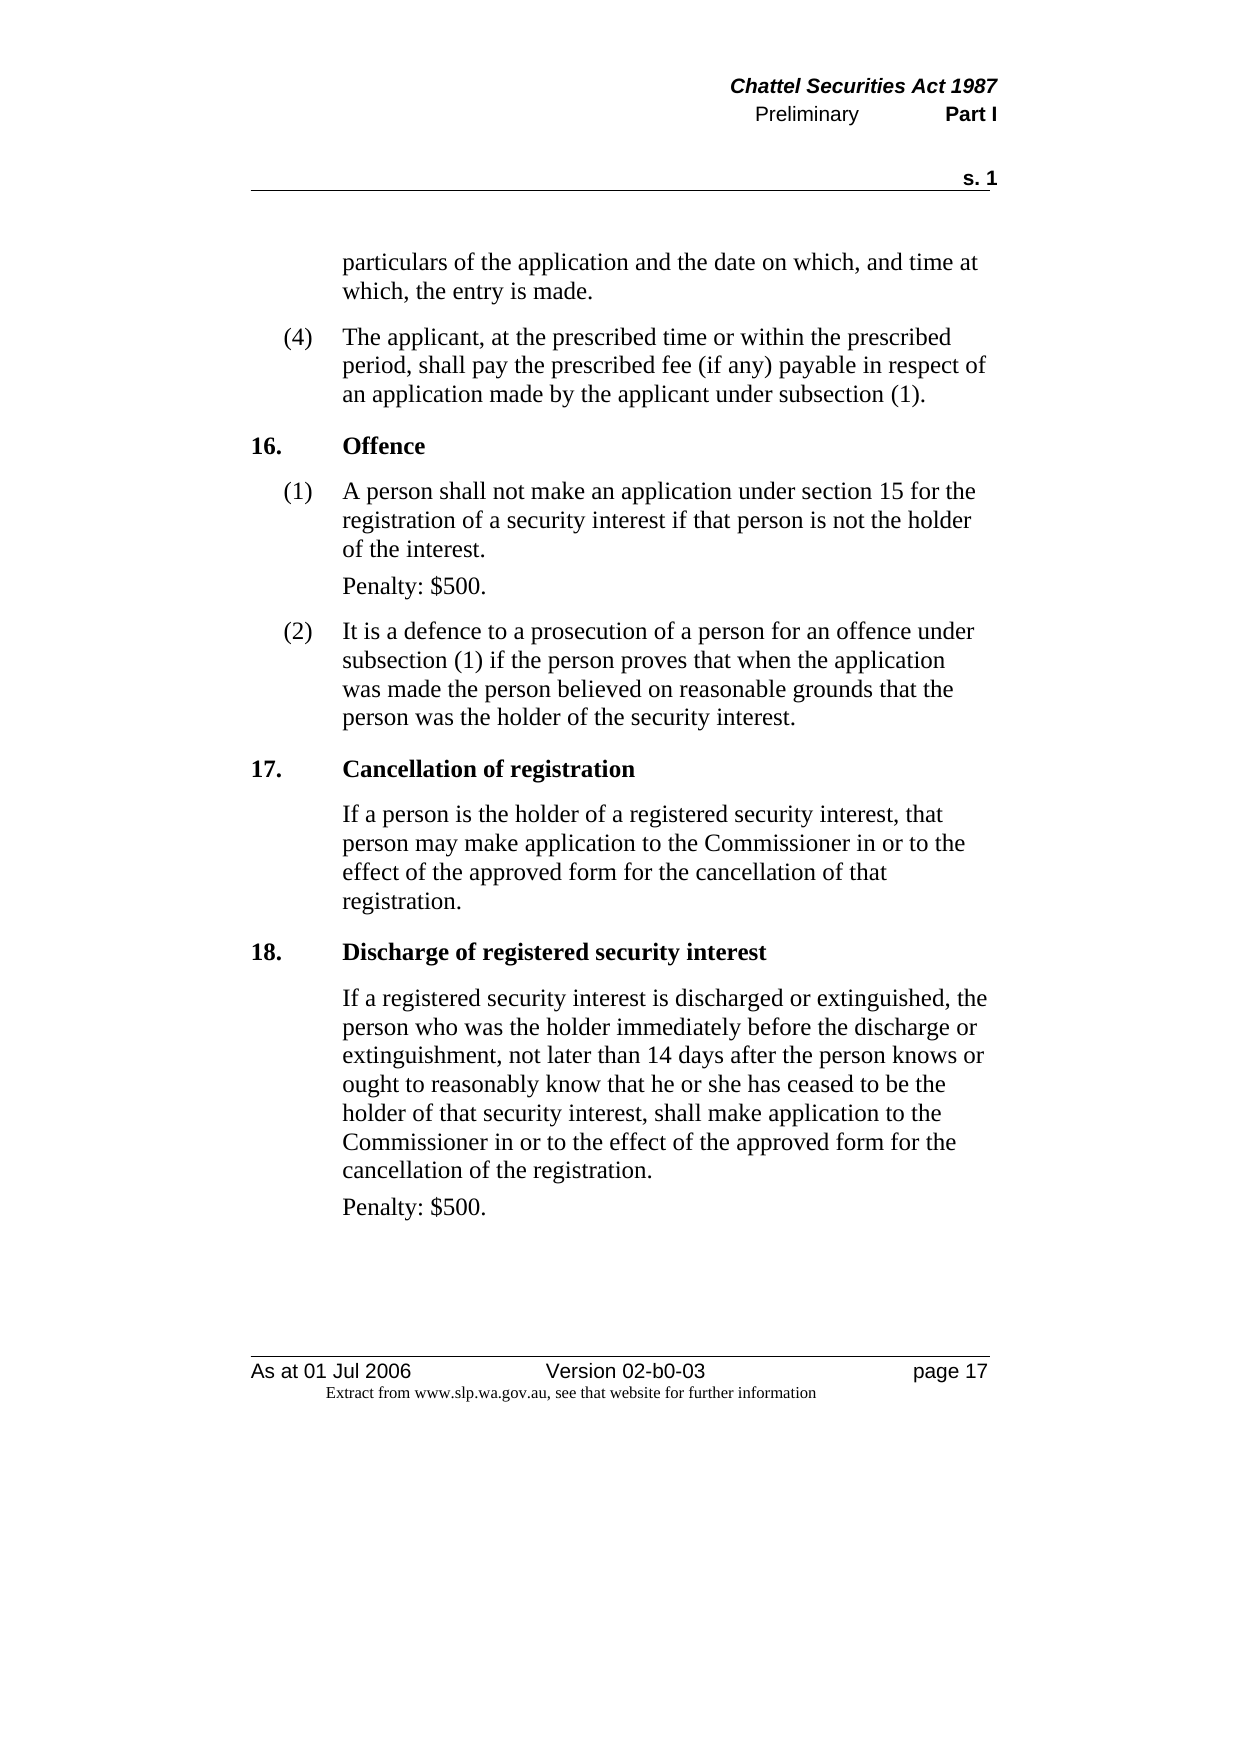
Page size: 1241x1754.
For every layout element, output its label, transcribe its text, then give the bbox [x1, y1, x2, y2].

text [251, 247, 990, 305]
text (2) It is a defence to a prosecution of a person for an offence under subsection (1) if the person proves that when the application was made the person believed on reasonable grounds that the person was the holder of the security interest. [251, 616, 990, 731]
text If a registered security interest is discharged or extinguished, the person who was the holder immediately before the discharge or extinguishment, not later than 14 days after the person knows or ought to reasonably know that he or she has ceased to be the holder of that security interest, shall make application to the Commissioner in or to the effect of the approved form for the cancellation of the registration. [251, 983, 990, 1184]
subtitle 16. Offence [251, 431, 990, 459]
text If a person is the holder of a registered security interest, that person may make application to the Commissioner in or to the effect of the approved form for the cancellation of that registration. [251, 799, 990, 914]
text (1) A person shall not make an application under section 15 for the registration of a security interest if that person is not the holder of the interest. [251, 476, 990, 562]
text (4) The applicant, at the prescribed time or within the prescribed period, shall pay the prescribed fee (if any) payable in respect of an application made by the applicant under subsection (1). [251, 322, 990, 408]
text Penalty: $500. [251, 571, 990, 599]
text Penalty: $500. [251, 1192, 990, 1221]
subtitle 18. Discharge of registered security interest [251, 937, 990, 966]
subtitle 17. Cancellation of registration [251, 754, 990, 783]
